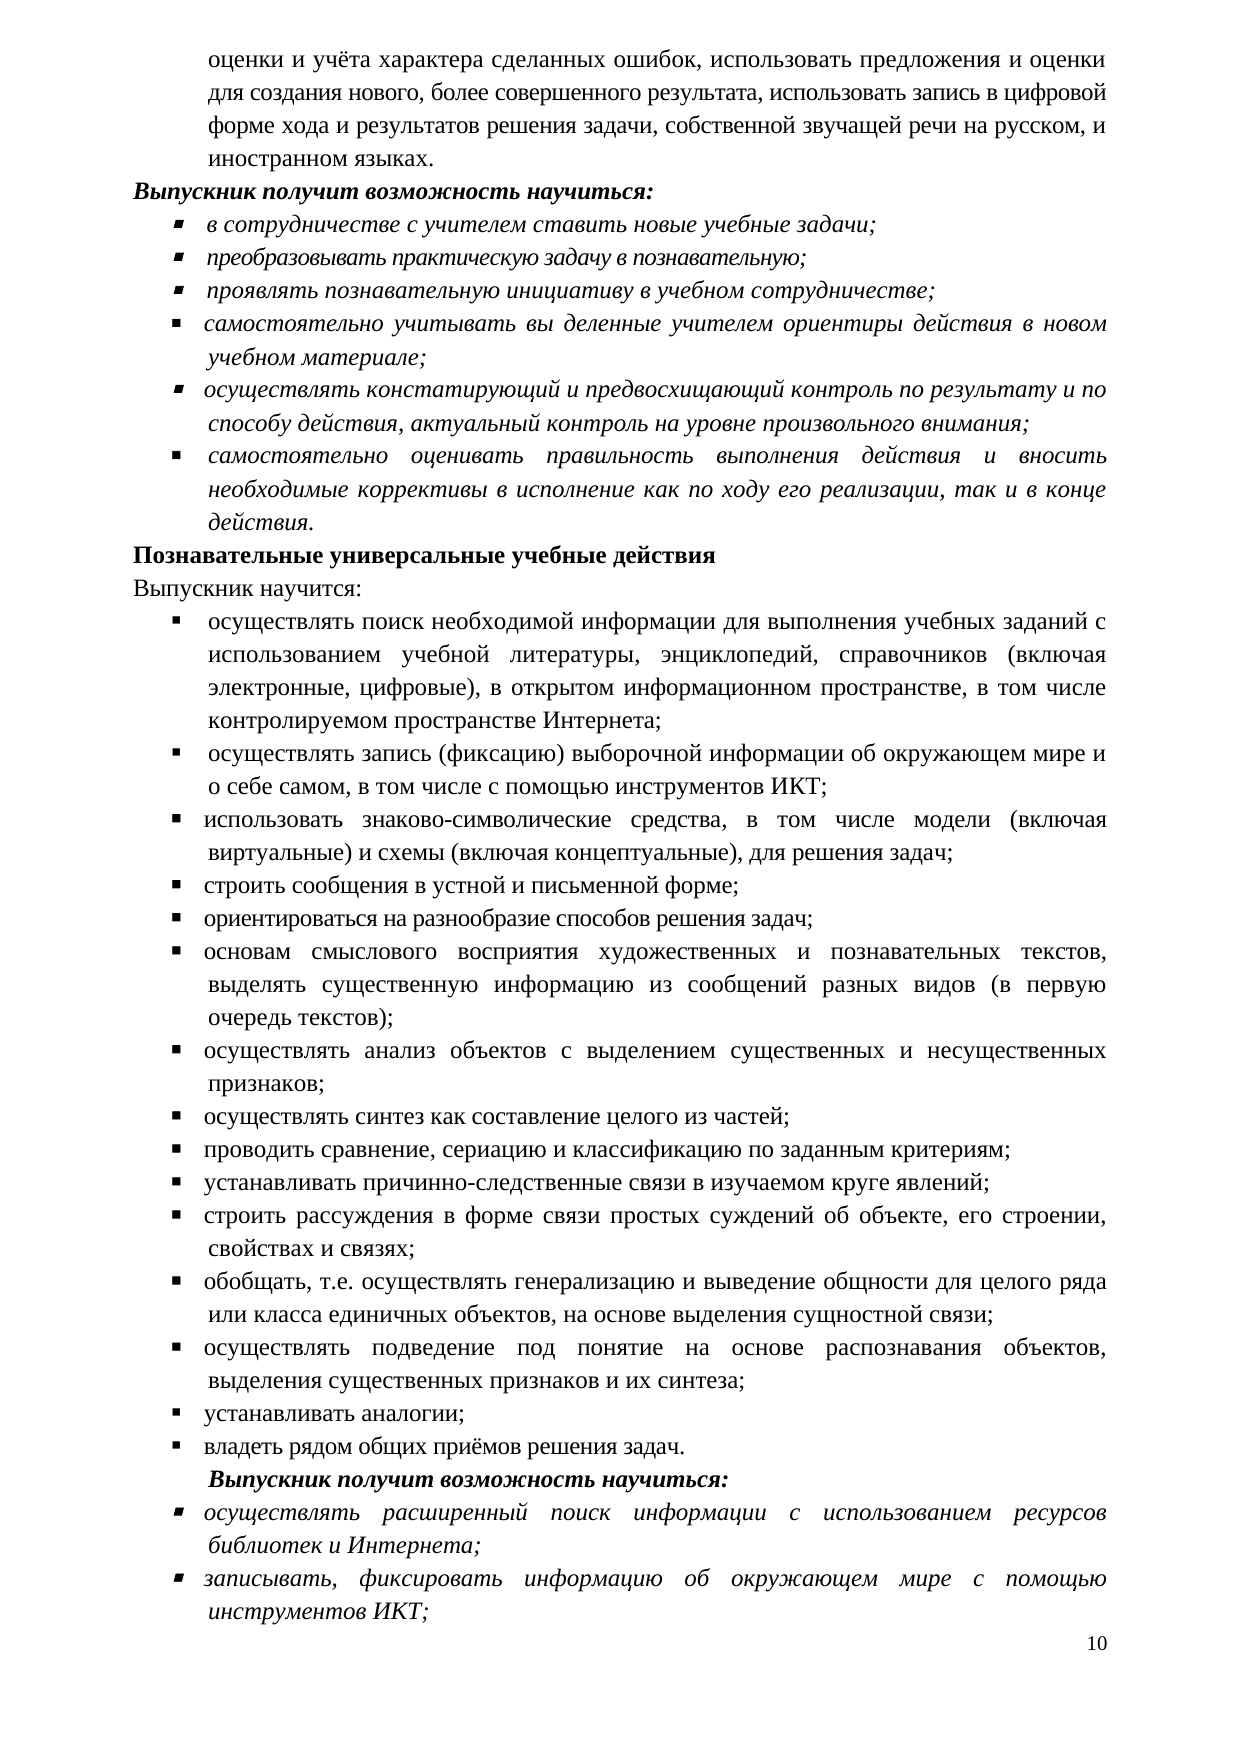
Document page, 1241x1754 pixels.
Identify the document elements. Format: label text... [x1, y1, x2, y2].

list строить рассуждения в форме связи простых суждений об объекте, его строении, свойствах и связях; [170, 1200, 1107, 1262]
list в сотрудничестве с учителем ставить новые учебные задачи; [170, 209, 1107, 238]
list обобщать, т.е. осуществлять генерализацию и выведение общности для целого ряда или класса единичных объектов, на основе выделения сущностной связи; [170, 1266, 1107, 1328]
list осуществлять расширенный поиск информации с использованием ресурсов библиотек и Интернета; [170, 1497, 1107, 1559]
text Познавательные универсальные учебные действия [133, 540, 1107, 568]
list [170, 44, 1107, 172]
list осуществлять запись (фиксацию) выборочной информации об окружающем мире и о себе самом, в том числе с помощью инструментов ИКТ; [170, 738, 1107, 799]
list осуществлять синтез как составление целого из частей; [170, 1101, 1107, 1130]
list проявлять познавательную инициативу в учебном сотрудничестве; [170, 276, 1107, 304]
list осуществлять подведение под понятие на основе распознавания объектов, выделения существенных признаков и их синтеза; [170, 1332, 1107, 1394]
list строить сообщения в устной и письменной форме; [170, 870, 1107, 899]
list осуществлять поиск необходимой информации для выполнения учебных заданий с использованием учебной литературы, энциклопедий, справочников (включая электронные, цифровые), в открытом информационном пространстве, в том числе контролируемом пространстве Интернета; [170, 606, 1107, 733]
list самостоятельно учитывать вы деленные учителем ориентиры действия в новом учебном материале; [170, 308, 1107, 370]
list устанавливать причинно-следственные связи в изучаемом круге явлений; [170, 1167, 1107, 1196]
list осуществлять констатирующий и предвосхищающий контроль по результату и по способу действия, актуальный контроль на уровне произвольного внимания; [170, 374, 1107, 436]
list осуществлять анализ объектов с выделением существенных и несущественных признаков; [170, 1035, 1107, 1097]
list владеть рядом общих приёмов решения задач. Выпускник получит возможность научиться: [170, 1431, 1107, 1493]
list ориентироваться на разнообразие способов решения задач; [170, 903, 1107, 932]
list записывать, фиксировать информацию об окружающем мире с помощью инструментов ИКТ; [170, 1563, 1107, 1625]
list преобразовывать практическую задачу в познавательную; [170, 242, 1107, 271]
list основам смыслового восприятия художественных и познавательных текстов, выделять существенную информацию из сообщений разных видов (в первую очередь текстов); [170, 936, 1107, 1031]
list использовать знаково-символические средства, в том числе модели (включая виртуальные) и схемы (включая концептуальные), для решения задач; [170, 804, 1107, 866]
list самостоятельно оценивать правильность выполнения действия и вносить необходимые коррективы в исполнение как по ходу его реализации, так и в конце действия. [170, 441, 1107, 535]
text Выпускник научится: [133, 573, 1107, 601]
text Выпускник получит возможность научиться: [133, 176, 1107, 205]
list проводить сравнение, сериацию и классификацию по заданным критериям; [170, 1134, 1107, 1163]
list устанавливать аналогии; [170, 1398, 1107, 1427]
